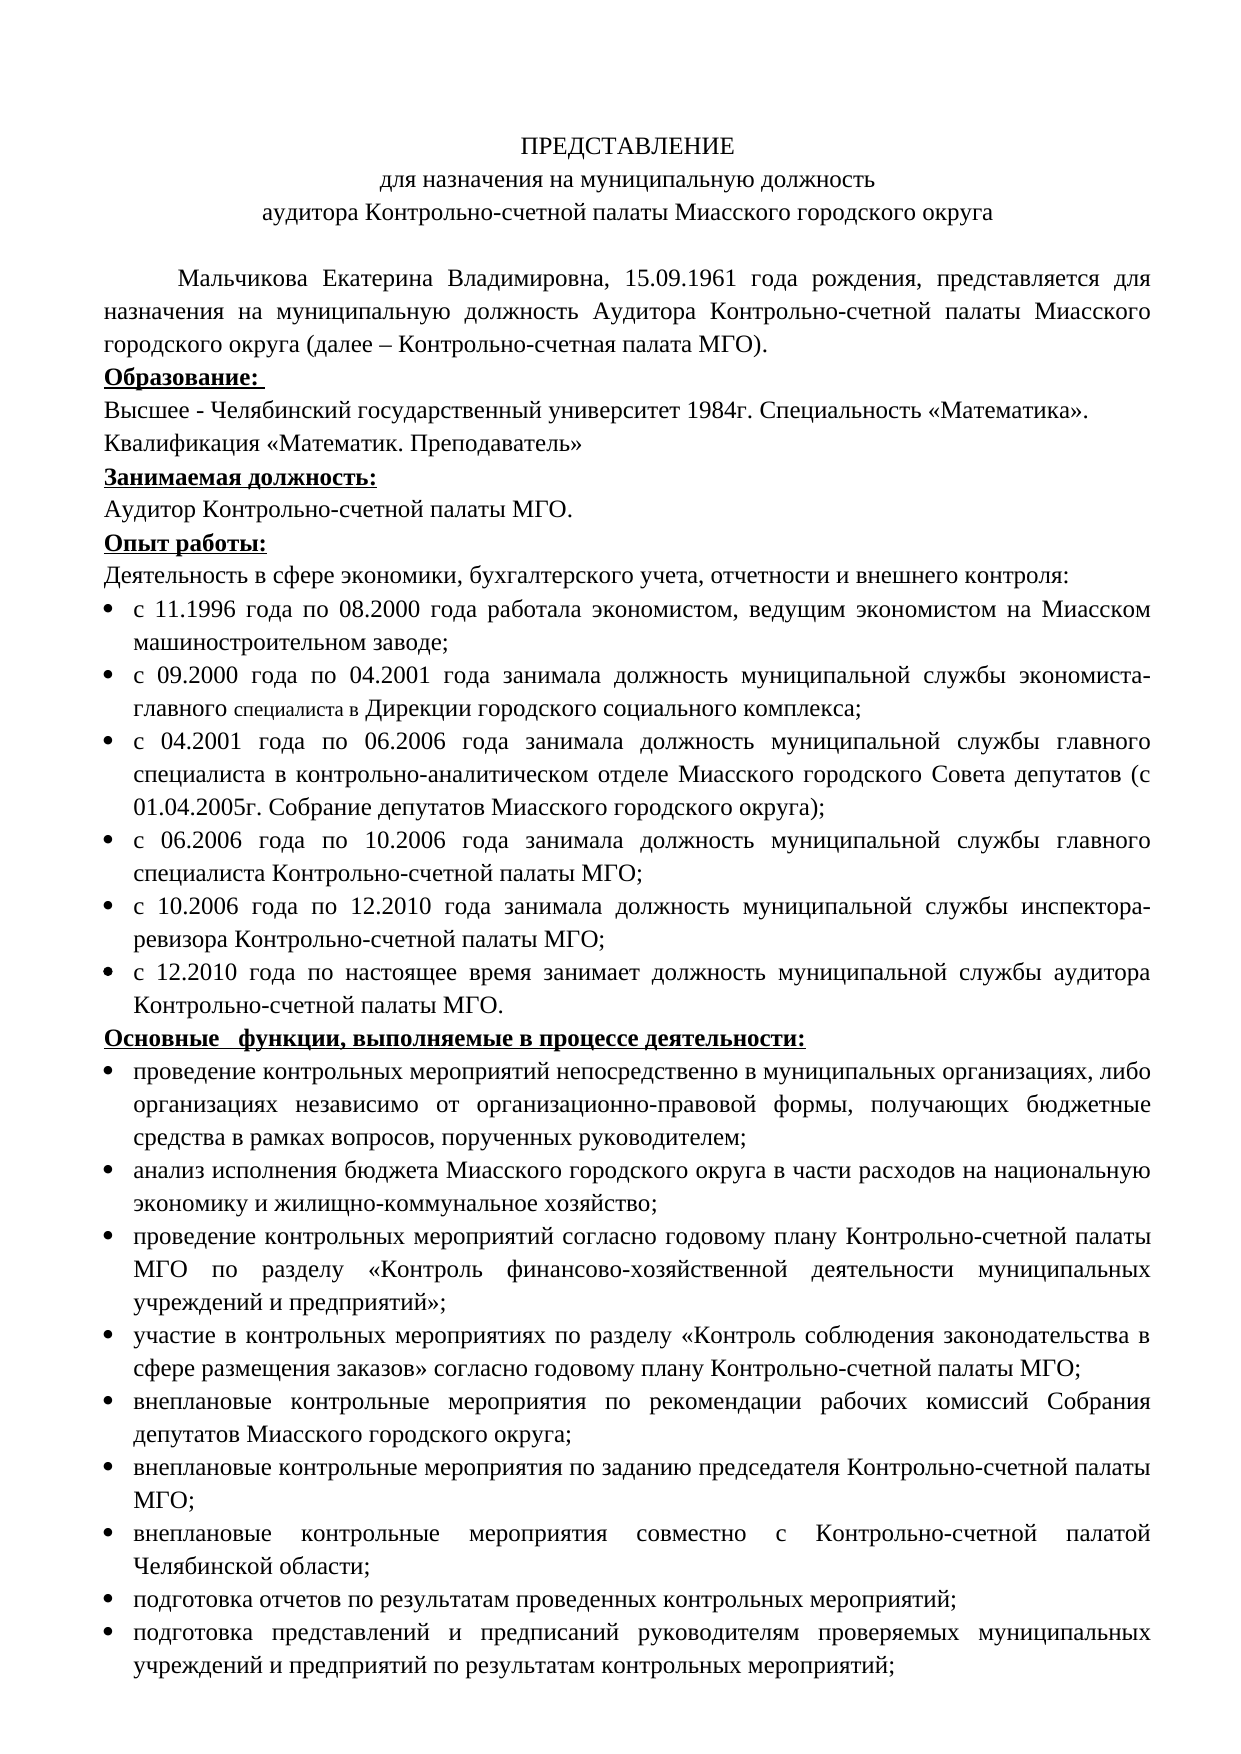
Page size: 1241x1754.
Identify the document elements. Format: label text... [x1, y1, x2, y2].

text Занимаемая должность: [103, 462, 1152, 490]
text Деятельность в сфере экономики, бухгалтерского учета, отчетности и внешнего контроля: [103, 561, 1152, 589]
list с 04.2001 года по 06.2006 года занимала должность муниципальной службы главного специалиста в контрольно-аналитическом отделе Миасского городского Совета депутатов (с 01.04.2005г. Собрание депутатов Миасского городского округа); [103, 726, 1152, 821]
text для назначения на муниципальную должность [103, 164, 1152, 193]
text Высшее - Челябинский государственный университет 1984г. Специальность «Математика». Квалификация «Математик. Преподаватель» [103, 396, 1152, 457]
list подготовка отчетов по результатам проведенных контрольных мероприятий; [103, 1584, 1152, 1613]
list внеплановые контрольные мероприятия по рекомендации рабочих комиссий Собрания депутатов Миасского городского округа; [103, 1386, 1152, 1448]
text Мальчикова Екатерина Владимировна, 15.09.1961 года рождения, представляется для назначения на муниципальную должность Аудитора Контрольно-счетной палаты Миасского городского округа (далее – Контрольно-счетная палата МГО). [103, 263, 1152, 358]
text Опыт работы: [103, 528, 1152, 556]
text аудитора Контрольно-счетной палаты Миасского городского округа [103, 197, 1152, 226]
list проведение контрольных мероприятий согласно годовому плану Контрольно-счетной палаты МГО по разделу «Контроль финансово-хозяйственной деятельности муниципальных учреждений и предприятий»; [103, 1221, 1152, 1316]
text ПРЕДСТАВЛЕНИЕ [103, 131, 1152, 160]
list с 06.2006 года по 10.2006 года занимала должность муниципальной службы главного специалиста Контрольно-счетной палаты МГО; [103, 825, 1152, 887]
list проведение контрольных мероприятий непосредственно в муниципальных организациях, либо организациях независимо от организационно-правовой формы, получающих бюджетные средства в рамках вопросов, порученных руководителем; [103, 1056, 1152, 1151]
list участие в контрольных мероприятиях по разделу «Контроль соблюдения законодательства в сфере размещения заказов» согласно годовому плану Контрольно-счетной палаты МГО; [103, 1320, 1152, 1382]
text Основные функции, выполняемые в процессе деятельности: [103, 1023, 1152, 1052]
list с 10.2006 года по 12.2010 года занимала должность муниципальной службы инспектора-ревизора Контрольно-счетной палаты МГО; [103, 891, 1152, 953]
text Образование: [103, 362, 1152, 391]
list с 11.1996 года по 08.2000 года работала экономистом, ведущим экономистом на Миасском машиностроительном заводе; [103, 594, 1152, 655]
list с 09.2000 года по 04.2001 года занимала должность муниципальной службы экономиста-главного специалиста в Дирекции городского социального комплекса; [103, 660, 1152, 721]
text Аудитор Контрольно-счетной палаты МГО. [103, 494, 1152, 523]
list анализ исполнения бюджета Миасского городского округа в части расходов на национальную экономику и жилищно-коммунальное хозяйство; [103, 1155, 1152, 1217]
list внеплановые контрольные мероприятия совместно с Контрольно-счетной палатой Челябинской области; [103, 1518, 1152, 1580]
list с 12.2010 года по настоящее время занимает должность муниципальной службы аудитора Контрольно-счетной палаты МГО. [103, 957, 1152, 1019]
list внеплановые контрольные мероприятия по заданию председателя Контрольно-счетной палаты МГО; [103, 1452, 1152, 1514]
list подготовка представлений и предписаний руководителям проверяемых муниципальных учреждений и предприятий по результатам контрольных мероприятий; [103, 1617, 1152, 1679]
